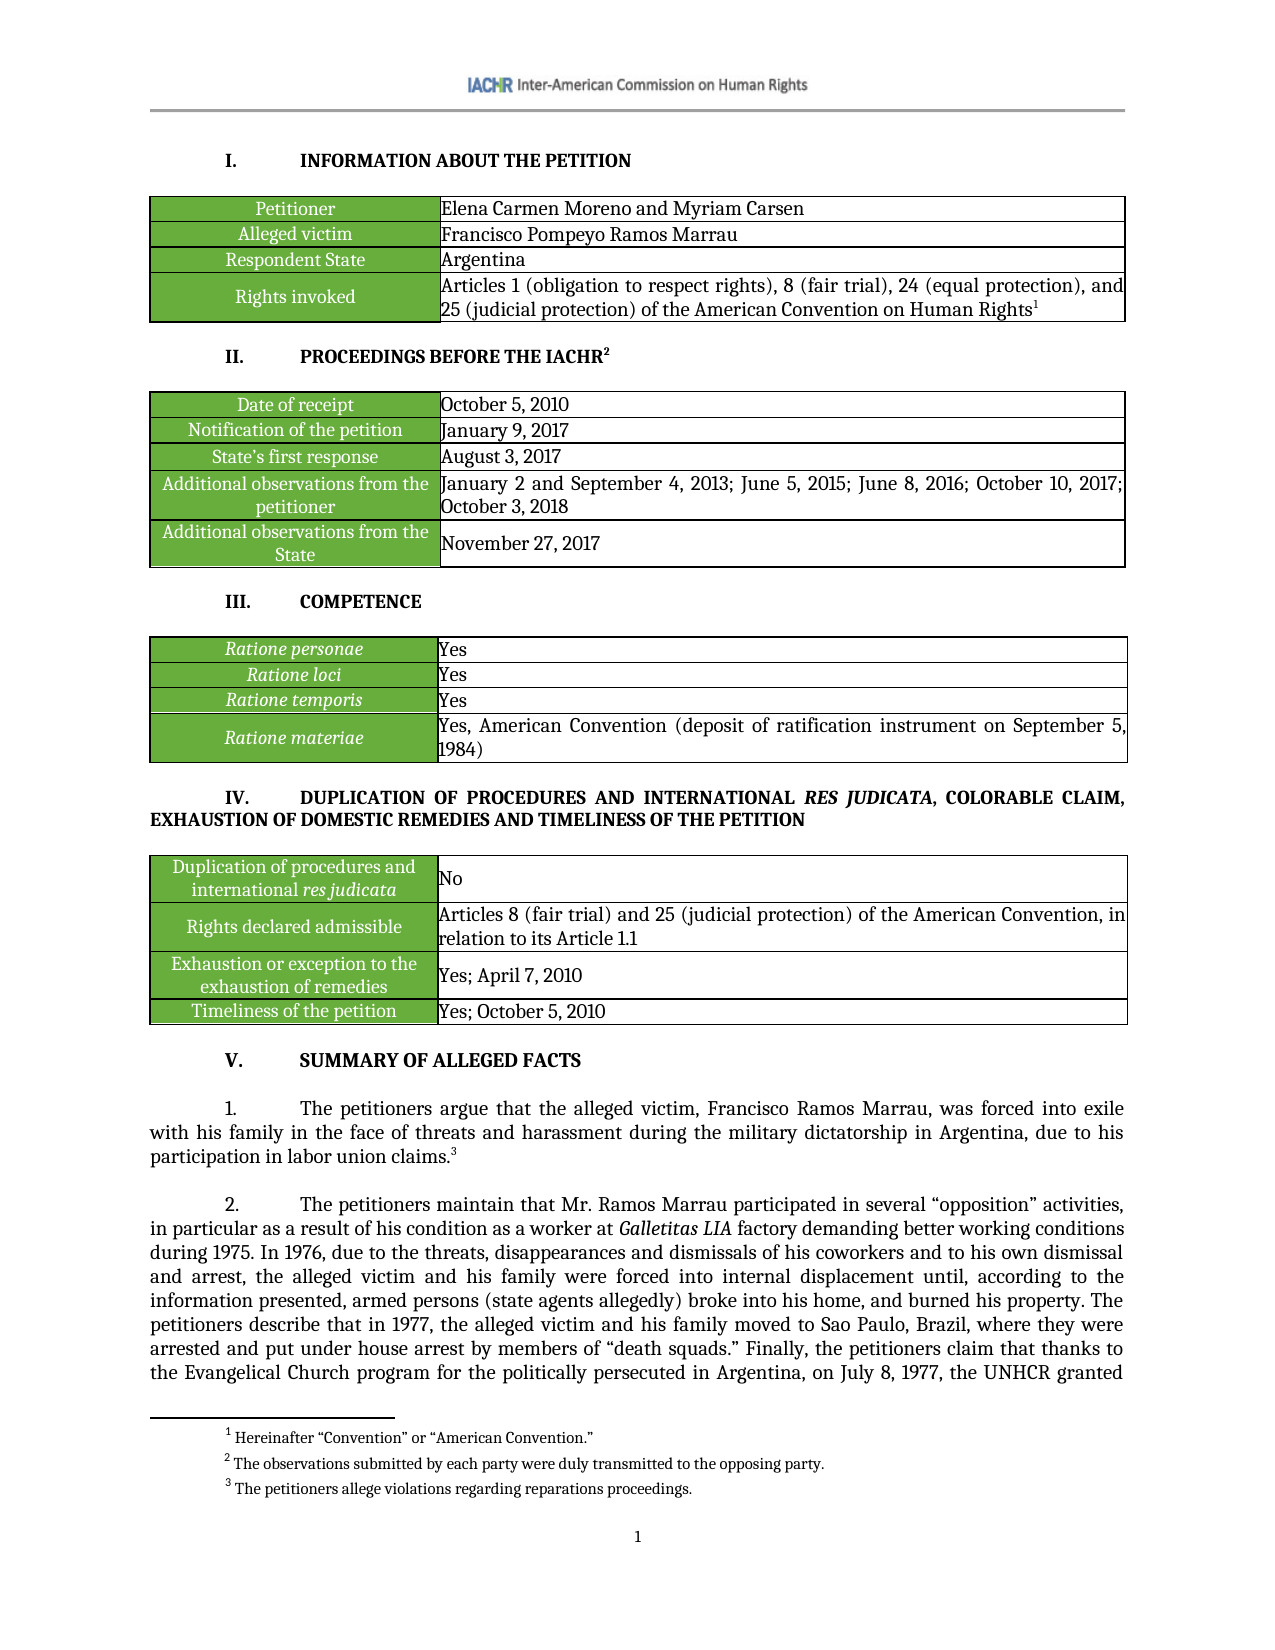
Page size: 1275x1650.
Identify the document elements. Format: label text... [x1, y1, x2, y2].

table_header October 5, 2010 [441, 392, 1124, 417]
table_cell January 2 and September 4, 2013; June 5, 2015; June 8, 2016; October 10, 2017; October 3, 2018 [441, 471, 1124, 519]
list PROCEEDINGS BEFORE THE IACHR [150, 346, 1125, 368]
table_header Date of receipt [151, 393, 440, 417]
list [150, 1193, 1125, 1384]
table_cell Timeliness of the petition [151, 1000, 437, 1023]
table_cell Argentina [441, 248, 1124, 272]
list SUMMARY OF ALLEGED FACTS [150, 1049, 1125, 1073]
table_header Petitioner [151, 197, 440, 221]
table_cell Exhaustion or exception to the exhaustion of remedies [151, 952, 437, 998]
table_cell Respondent State [151, 248, 440, 272]
table_cell Yes [439, 688, 1127, 712]
table_cell Yes [439, 663, 1127, 687]
table_header Yes [439, 638, 1127, 661]
table_cell Ratione temporis [151, 688, 437, 712]
picture [456, 75, 819, 95]
table_cell Yes; October 5, 2010 [439, 1000, 1127, 1023]
table_header No [439, 856, 1127, 901]
table_header Elena Carmen Moreno and Myriam Carsen [441, 197, 1124, 221]
table_header Duplication of procedures and international res judicata [151, 856, 437, 901]
list DUPLICATION OF PROCEDURES AND INTERNATIONAL RES JUDICATA, COLORABLE CLAIM, EXHAUSTION OF DOMESTIC REMEDIES AND TIMELINESS OF THE PETITION [150, 786, 1125, 832]
table_cell Additional observations from the State [151, 521, 440, 566]
table_cell January 9, 2017 [441, 418, 1124, 442]
table_header Ratione personae [151, 638, 437, 661]
table_cell Yes; April 7, 2010 [439, 952, 1127, 998]
list INFORMATION ABOUT THE PETITION [150, 150, 1125, 173]
table_cell August 3, 2017 [441, 444, 1124, 470]
table_cell Ratione materiae [151, 714, 437, 762]
table_cell November 27, 2017 [441, 521, 1124, 566]
table_cell Alleged victim [151, 222, 440, 246]
table_cell Rights declared admissible [151, 903, 437, 951]
table_cell Articles 1 (obligation to respect rights), 8 (fair trial), 24 (equal protection), and 25 (judicial protection) of the American Convention on Human Rights [441, 273, 1124, 321]
list COMPETENCE [150, 591, 1125, 613]
table_cell Additional observations from the petitioner [151, 471, 440, 519]
list The petitioners argue that the alleged victim, Francisco Ramos Marrau, was forced into exile with his family in the face of threats and harassment during the military dictatorship in Argentina, due to his participation in labor union claims. [150, 1097, 1125, 1169]
table_cell State’s first response [151, 444, 440, 470]
table_cell Notification of the petition [151, 418, 440, 442]
table_cell Ratione loci [151, 663, 437, 687]
table_cell Articles 8 (fair trial) and 25 (judicial protection) of the American Convention, in relation to its Article 1.1 [439, 903, 1127, 951]
table_cell Rights invoked [151, 273, 440, 321]
table_cell Yes, American Convention (deposit of ratification instrument on September 5, 1984) [439, 714, 1127, 762]
table_cell Francisco Pompeyo Ramos Marrau [441, 222, 1124, 246]
